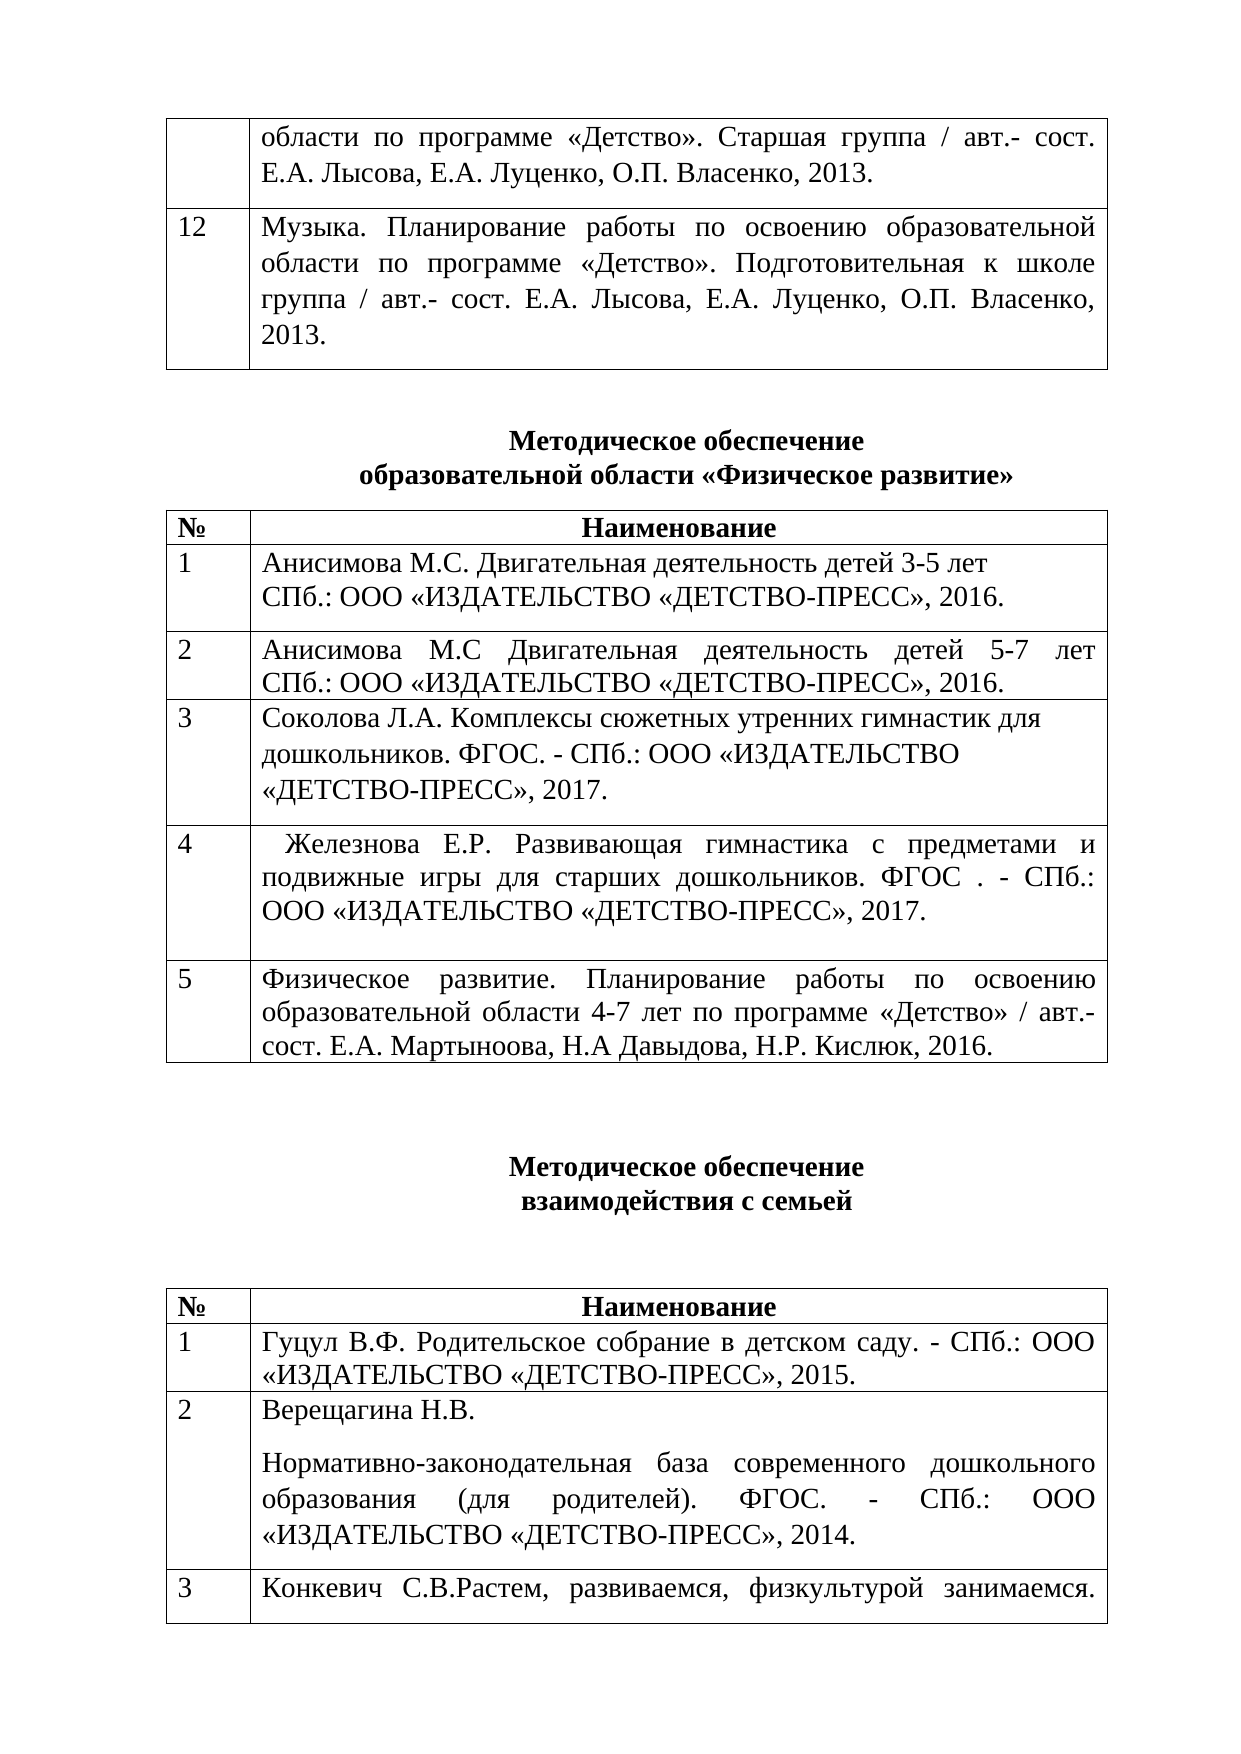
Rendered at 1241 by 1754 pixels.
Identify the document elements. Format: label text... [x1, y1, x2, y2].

table_cell Анисимова М.С Двигательная деятельность детей 5-7 лет СПб.: ООО «ИЗДАТЕЛЬСТВО «ДЕТСТВО-ПРЕСС», 2016. [251, 632, 1107, 699]
table_cell 3 [167, 1570, 250, 1623]
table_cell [250, 119, 1107, 208]
text Методическое обеспечение [177, 423, 1196, 457]
table_header Наименование [251, 511, 1107, 544]
table_cell 4 [167, 826, 250, 960]
text Методическое обеспечение [177, 1149, 1196, 1183]
table_cell 2 [167, 632, 250, 699]
table_cell Анисимова М.С. Двигательная деятельность детей 3-5 лет СПб.: ООО «ИЗДАТЕЛЬСТВО «ДЕТСТВО-ПРЕСС», 2016. [251, 545, 1107, 631]
table_cell 1 [167, 1324, 250, 1391]
text образовательной области «Физическое развитие» [177, 457, 1196, 490]
text взаимодействия с семьей [177, 1183, 1196, 1216]
table_header № [167, 1289, 250, 1323]
table_cell Музыка. Планирование работы по освоению образовательной области по программе «Детство». Подготовительная к школе группа / авт.- сост. Е.А. Лысова, Е.А. Луценко, О.П. Власенко, 2013. [250, 209, 1107, 369]
table_cell 11 [167, 119, 249, 208]
table_cell Соколова Л.А. Комплексы сюжетных утренних гимнастик для дошкольников. ФГОС. - СПб.: ООО «ИЗДАТЕЛЬСТВО «ДЕТСТВО-ПРЕСС», 2017. [251, 700, 1107, 825]
table_header Наименование [251, 1289, 1107, 1323]
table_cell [251, 1570, 1107, 1623]
table_cell 3 [167, 700, 250, 825]
table_cell Гуцул В.Ф. Родительское собрание в детском саду. - СПб.: ООО «ИЗДАТЕЛЬСТВО «ДЕТСТВО-ПРЕСС», 2015. [251, 1324, 1107, 1391]
table_cell 2 [167, 1392, 250, 1569]
table_cell Железнова Е.Р. Развивающая гимнастика с предметами и подвижные игры для старших дошкольников. ФГОС . - СПб.: ООО «ИЗДАТЕЛЬСТВО «ДЕТСТВО-ПРЕСС», 2017. [251, 826, 1107, 960]
table_cell 1 [167, 545, 250, 631]
table_cell Верещагина Н.В. Нормативно-законодательная база современного дошкольного образования (для родителей). ФГОС. - СПб.: ООО «ИЗДАТЕЛЬСТВО «ДЕТСТВО-ПРЕСС», 2014. [251, 1392, 1107, 1569]
table_cell Физическое развитие. Планирование работы по освоению образовательной области 4-7 лет по программе «Детство» / авт.- сост. Е.А. Мартыноова, Н.А Давыдова, Н.Р. Кислюк, 2016. [251, 961, 1107, 1062]
table_header № [167, 511, 250, 544]
table_cell 12 [167, 209, 249, 369]
table_cell 5 [167, 961, 250, 1062]
